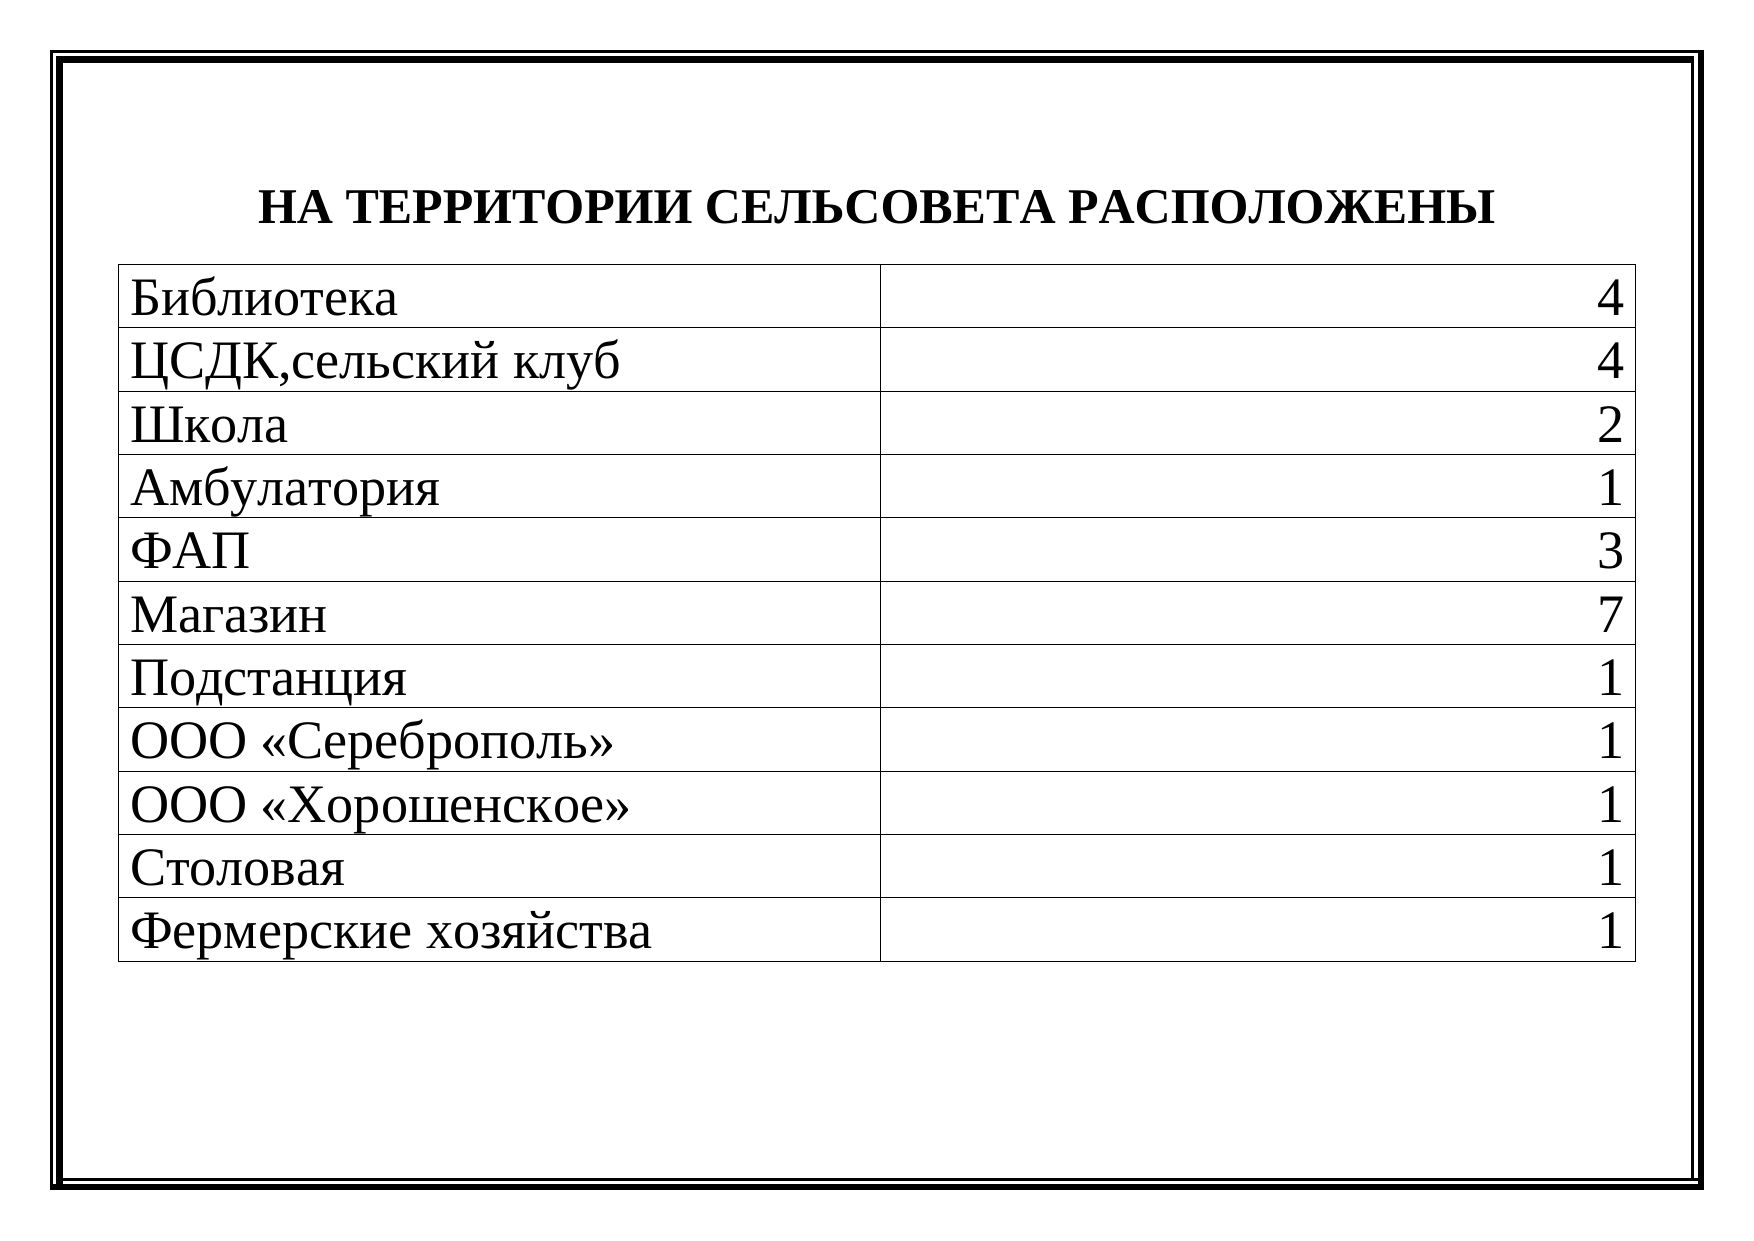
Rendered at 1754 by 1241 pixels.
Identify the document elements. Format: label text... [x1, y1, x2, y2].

table_cell 1 [881, 898, 1635, 961]
table_cell 1 [881, 645, 1635, 707]
table_cell 1 [881, 708, 1635, 771]
table_cell 3 [881, 518, 1635, 581]
table_cell Подстанция [119, 645, 880, 707]
table_cell Столовая [119, 835, 880, 897]
table_cell 1 [881, 772, 1635, 834]
table_cell Амбулатория [119, 455, 880, 517]
table_header 4 [881, 265, 1635, 327]
table_cell ООО «Сереброполь» [119, 708, 880, 771]
table_cell 2 [881, 392, 1635, 454]
table_cell 7 [881, 582, 1635, 644]
table_cell Магазин [119, 582, 880, 644]
table_cell Школа [119, 392, 880, 454]
table_header Библиотека [119, 265, 880, 327]
table_cell ООО «Хорошенское» [119, 772, 880, 834]
table_cell ФАП [119, 518, 880, 581]
table_cell 1 [881, 455, 1635, 517]
table_cell Фермерские хозяйства [119, 898, 880, 961]
table_cell 4 [881, 328, 1635, 391]
text НА ТЕРРИТОРИИ СЕЛЬСОВЕТА РАСПОЛОЖЕНЫ [118, 177, 1636, 234]
table_cell 1 [881, 835, 1635, 897]
table_cell ЦСДК,сельский клуб [119, 328, 880, 391]
